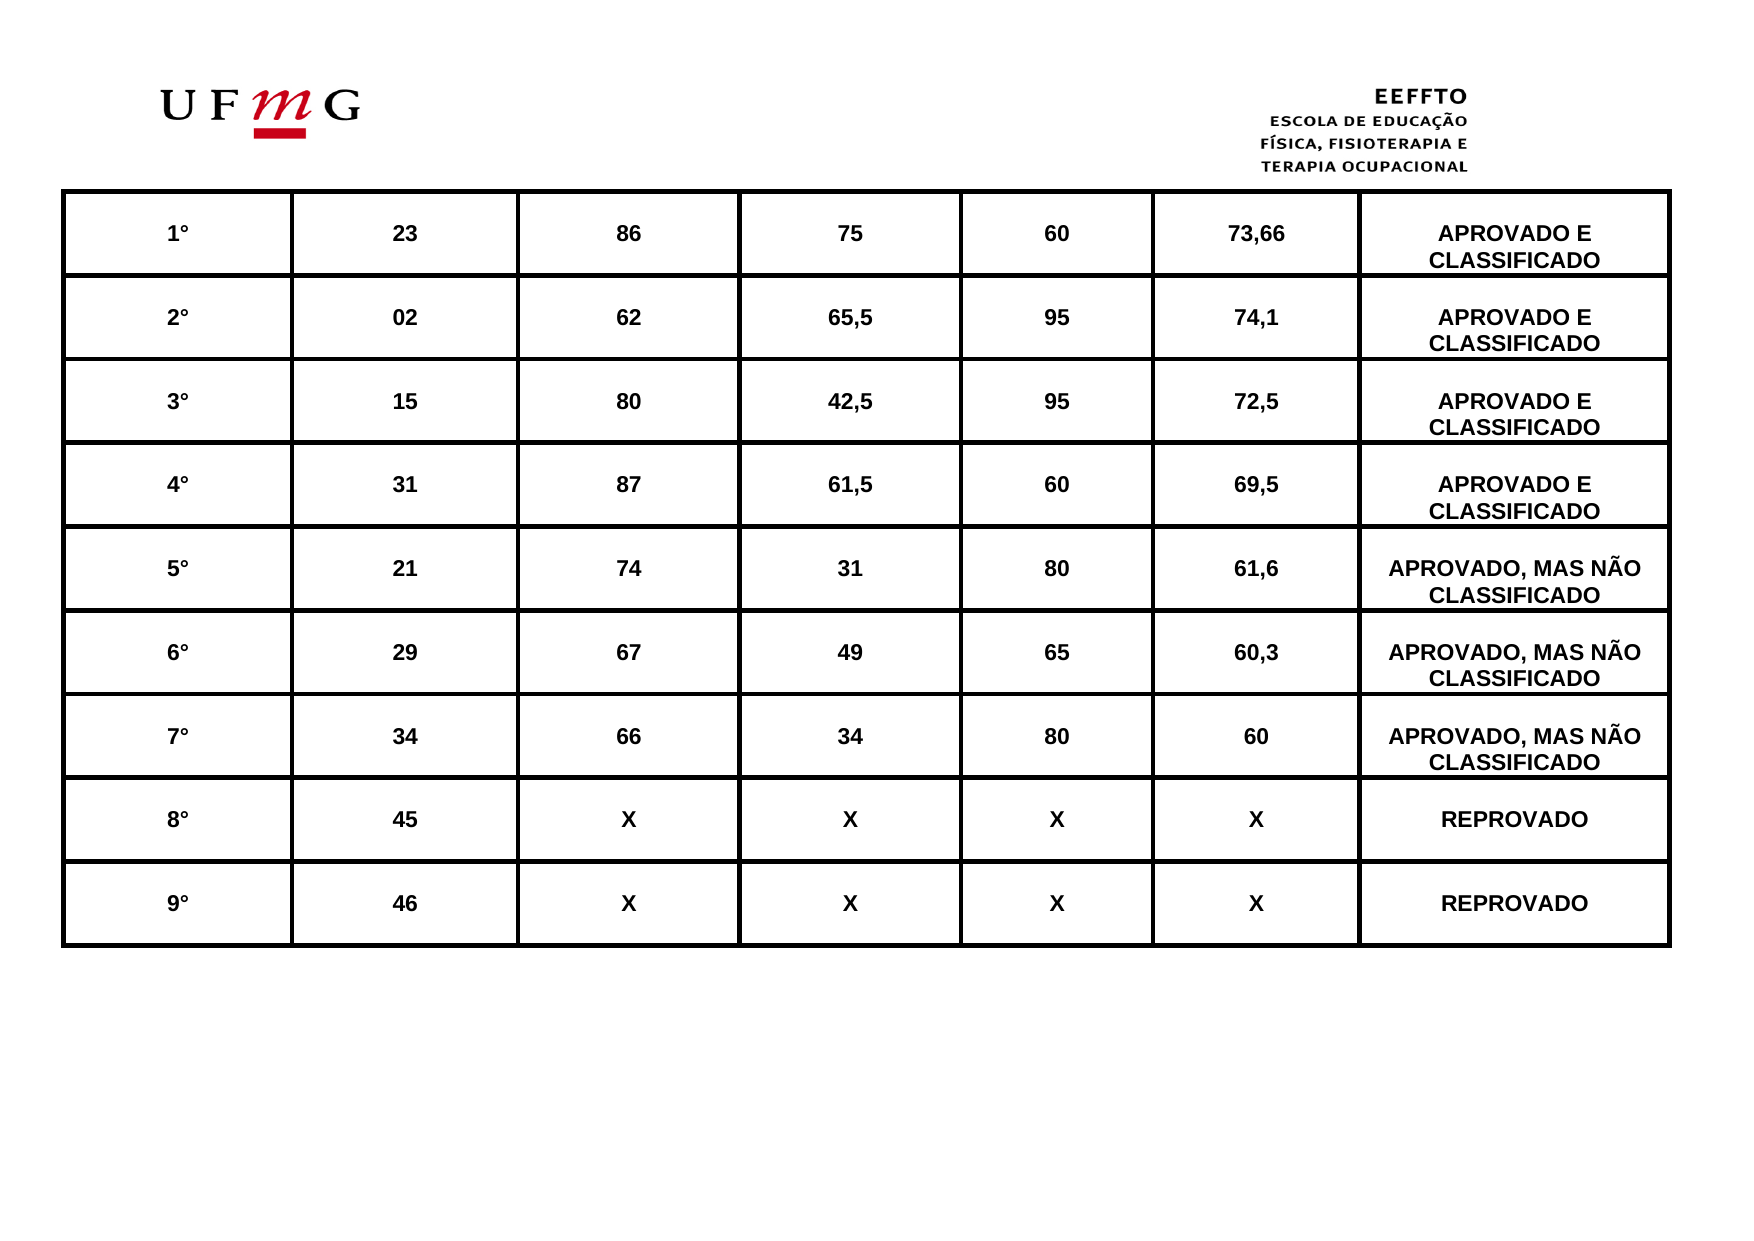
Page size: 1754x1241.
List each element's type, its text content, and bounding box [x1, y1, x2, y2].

table_cell APROVADO, MAS NÃO CLASSIFICADO [1362, 529, 1667, 608]
table_cell 66 [520, 696, 737, 775]
table_cell 80 [963, 529, 1151, 608]
table_cell 95 [963, 278, 1151, 357]
table_cell 7° [66, 696, 290, 775]
table_cell 73,66 [1155, 194, 1357, 273]
table_cell X [742, 864, 959, 943]
table_cell 80 [520, 361, 737, 440]
table_cell 65 [963, 613, 1151, 692]
table_cell 02 [294, 278, 516, 357]
table_cell 95 [963, 361, 1151, 440]
table_cell 42,5 [742, 361, 959, 440]
table_cell APROVADO, MAS NÃO CLASSIFICADO [1362, 613, 1667, 692]
table_cell 72,5 [1155, 361, 1357, 440]
table_cell 31 [294, 445, 516, 524]
table_cell 3° [66, 361, 290, 440]
table_cell 60 [1155, 696, 1357, 775]
table_cell 60,3 [1155, 613, 1357, 692]
table_cell 34 [294, 696, 516, 775]
table_cell APROVADO E CLASSIFICADO [1362, 445, 1667, 524]
table_cell 60 [963, 194, 1151, 273]
table_cell X [742, 780, 959, 859]
table_cell 21 [294, 529, 516, 608]
table_cell 65,5 [742, 278, 959, 357]
table_cell 4° [66, 445, 290, 524]
table_cell 74 [520, 529, 737, 608]
table_cell 69,5 [1155, 445, 1357, 524]
table_cell 6° [66, 613, 290, 692]
table_cell 29 [294, 613, 516, 692]
table_cell APROVADO, MAS NÃO CLASSIFICADO [1362, 696, 1667, 775]
table_cell 31 [742, 529, 959, 608]
table_cell 62 [520, 278, 737, 357]
table_cell 86 [520, 194, 737, 273]
table_cell 61,5 [742, 445, 959, 524]
table_cell 74,1 [1155, 278, 1357, 357]
table_cell 46 [294, 864, 516, 943]
table_cell 45 [294, 780, 516, 859]
table_cell APROVADO E CLASSIFICADO [1362, 278, 1667, 357]
table_cell X [1155, 780, 1357, 859]
table_cell 5° [66, 529, 290, 608]
table_cell 67 [520, 613, 737, 692]
table_cell 1° [66, 194, 290, 273]
table_cell 60 [963, 445, 1151, 524]
table_cell 75 [742, 194, 959, 273]
table_cell 23 [294, 194, 516, 273]
table_cell 8° [66, 780, 290, 859]
table_cell X [963, 780, 1151, 859]
table_cell 9° [66, 864, 290, 943]
picture [75, 28, 1549, 189]
table_cell REPROVADO [1362, 864, 1667, 943]
table_cell 15 [294, 361, 516, 440]
table_cell APROVADO E CLASSIFICADO [1362, 361, 1667, 440]
table_cell REPROVADO [1362, 780, 1667, 859]
table_cell 80 [963, 696, 1151, 775]
table_cell X [520, 780, 737, 859]
table_cell APROVADO E CLASSIFICADO [1362, 194, 1667, 273]
table_cell 61,6 [1155, 529, 1357, 608]
table_cell X [520, 864, 737, 943]
table_cell 49 [742, 613, 959, 692]
table_cell X [1155, 864, 1357, 943]
table_cell X [963, 864, 1151, 943]
table_cell 34 [742, 696, 959, 775]
table_cell 87 [520, 445, 737, 524]
table_cell 2° [66, 278, 290, 357]
